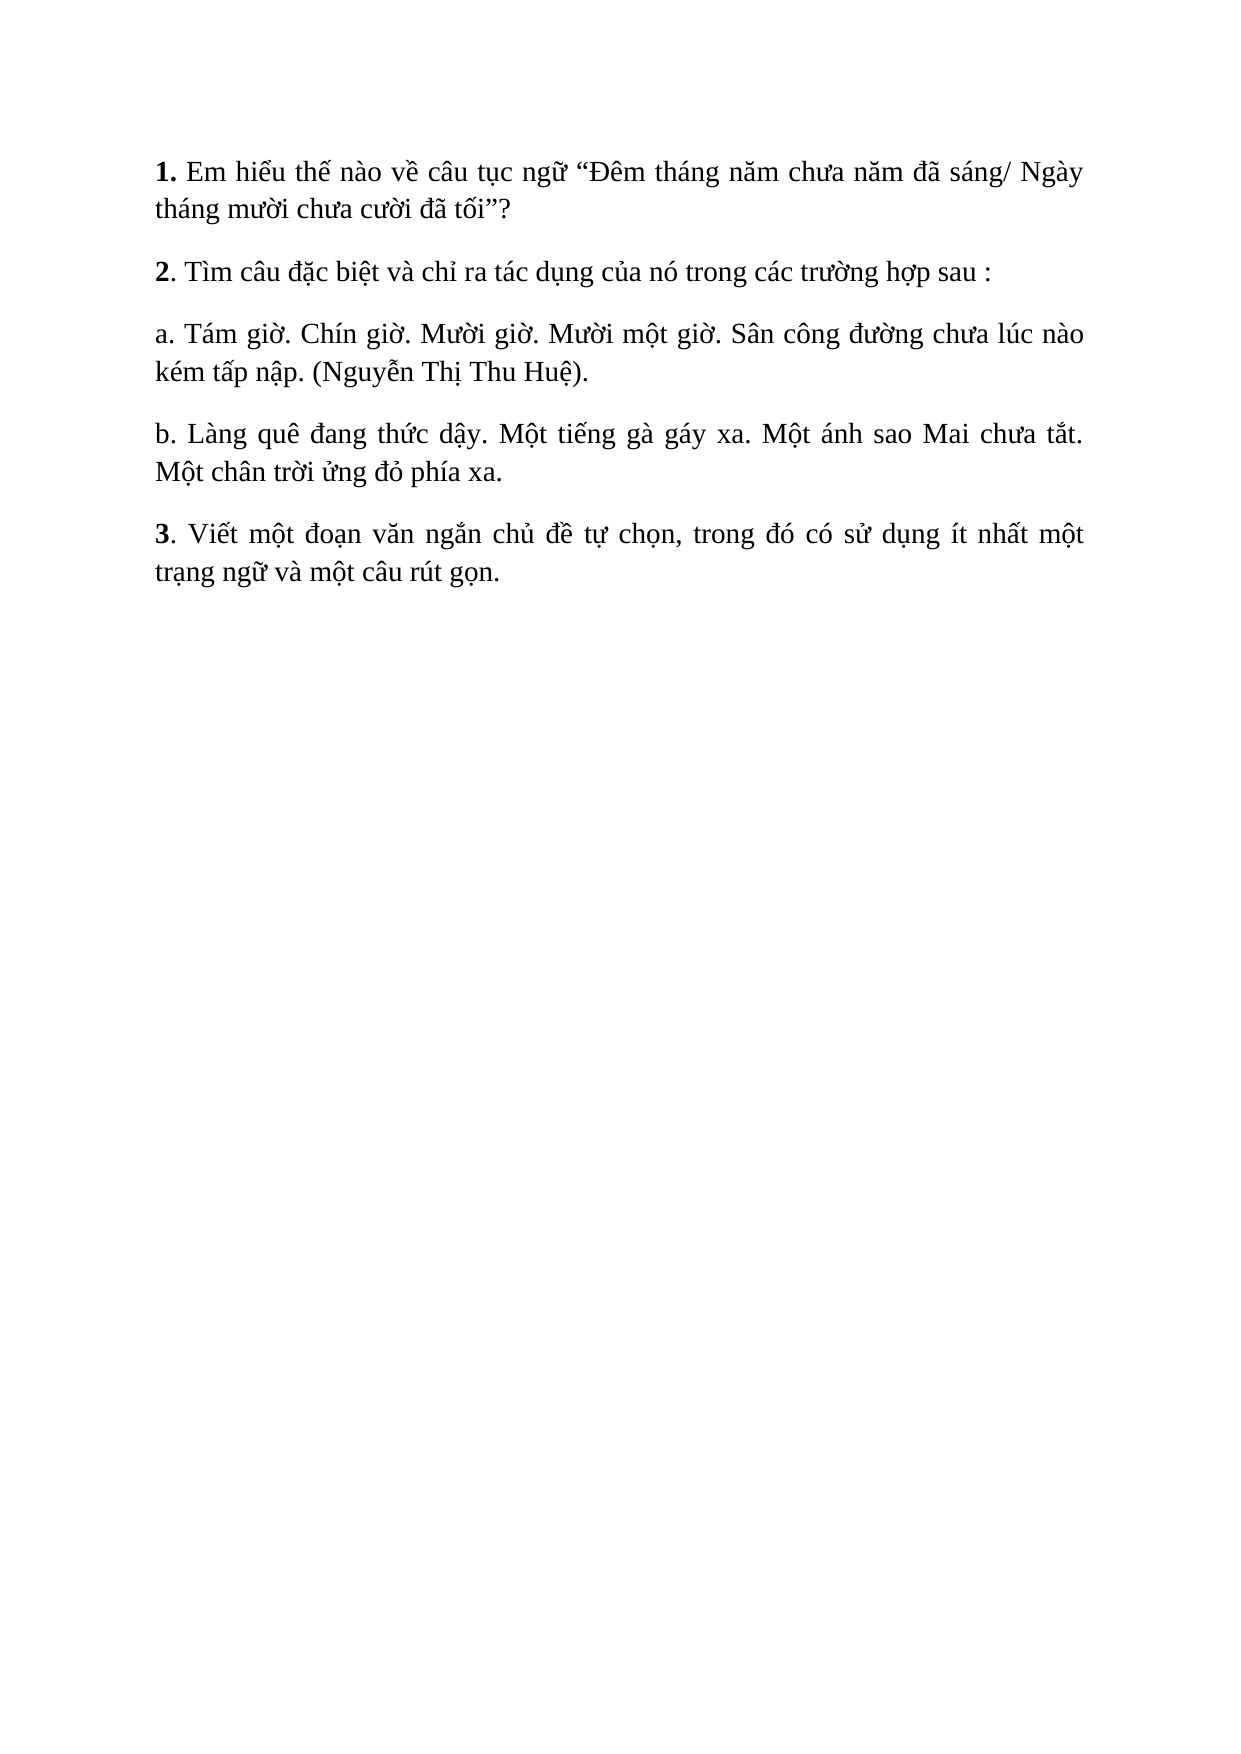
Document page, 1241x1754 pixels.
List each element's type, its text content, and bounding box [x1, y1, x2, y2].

text 1. Em hiểu thế nào về câu tục ngữ “Đêm tháng năm chưa năm đã sáng/ Ngày tháng mười chưa cười đã tối”? [155, 150, 1085, 225]
text a. Tám giờ. Chín giờ. Mười giờ. Mười một giờ. Sân công đường chưa lúc nào kém tấp nập. (Nguyễn Thị Thu Huệ). [155, 312, 1085, 387]
text b. Làng quê đang thức dậy. Một tiếng gà gáy xa. Một ánh sao Mai chưa tắt. Một chân trời ửng đỏ phía xa. [155, 412, 1085, 487]
text 3. Viết một đoạn văn ngắn chủ đề tự chọn, trong đó có sử dụng ít nhất một trạng ngữ và một câu rút gọn. [155, 512, 1085, 587]
text 2. Tìm câu đặc biệt và chỉ ra tác dụng của nó trong các trường hợp sau : [155, 250, 1085, 287]
